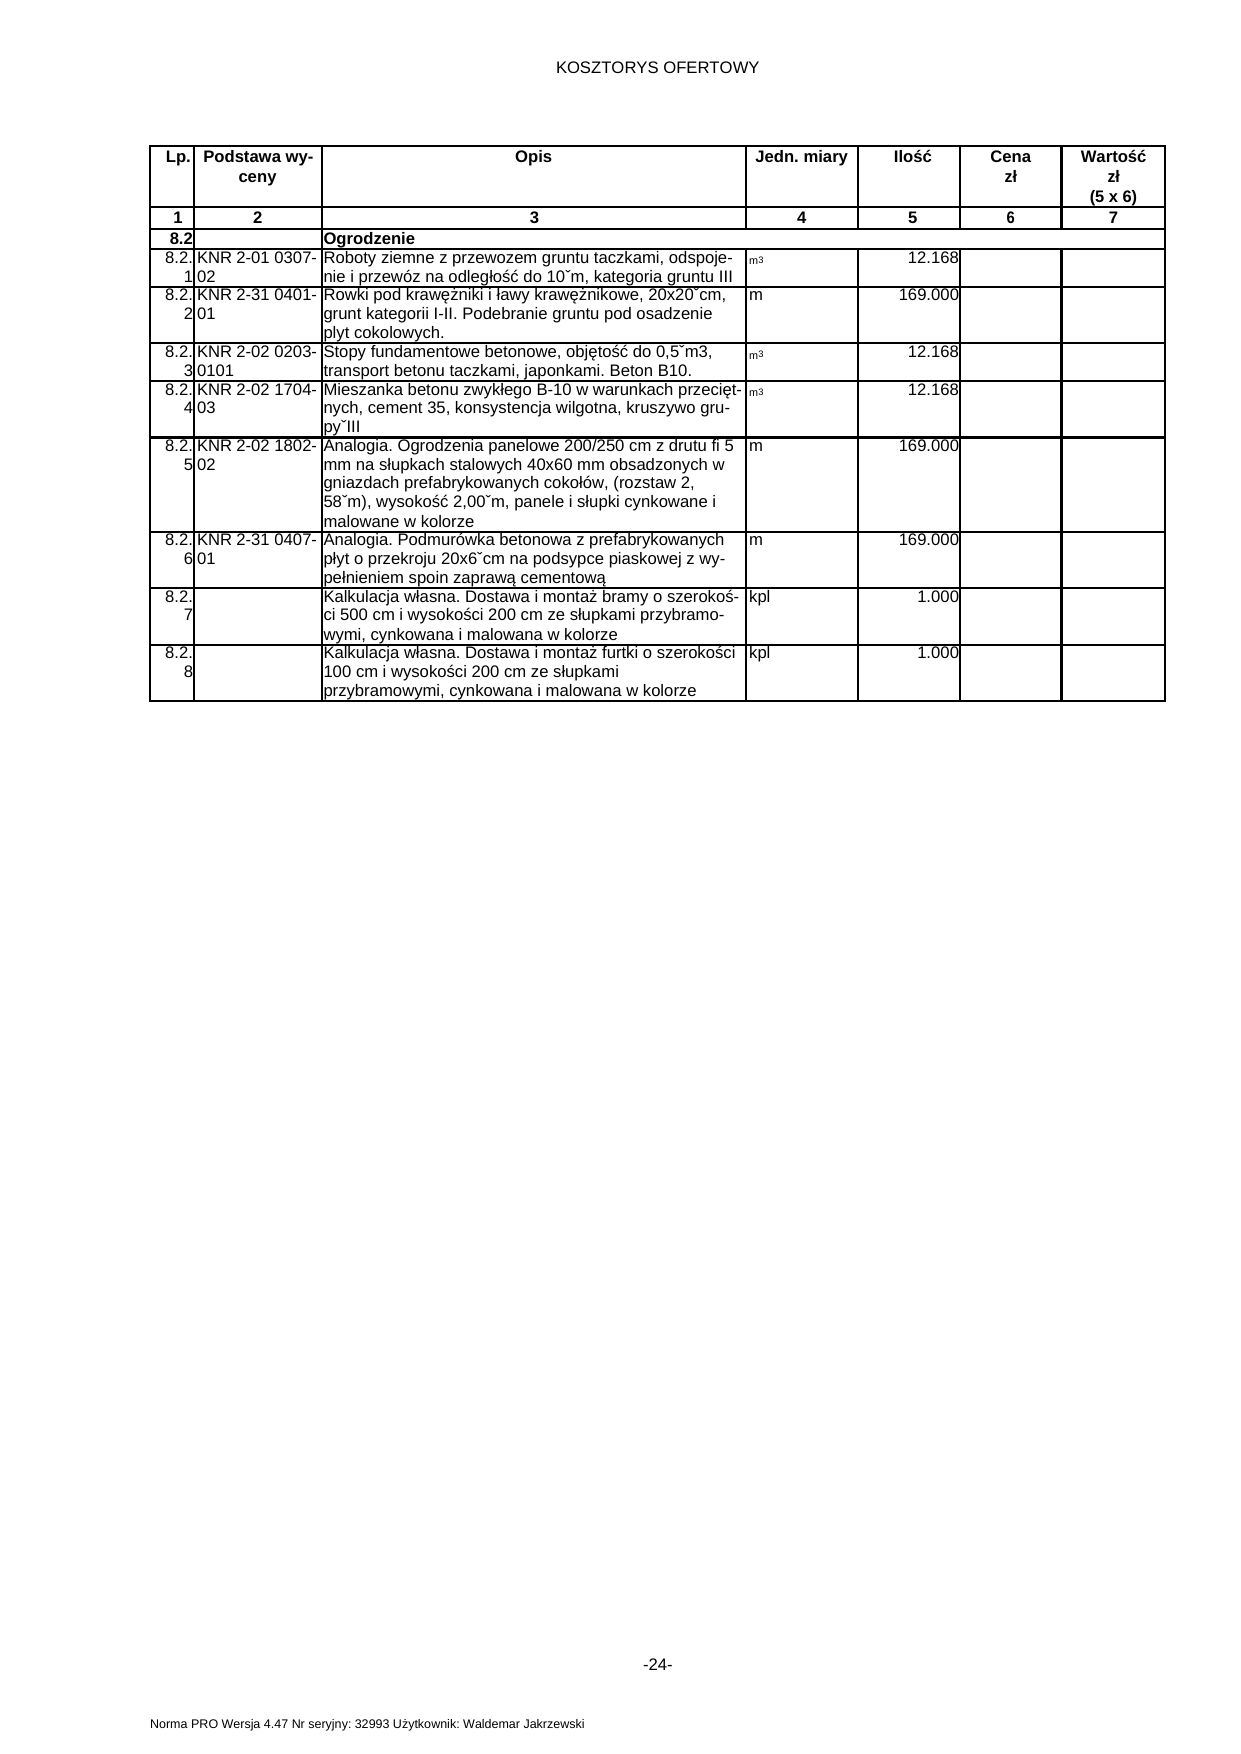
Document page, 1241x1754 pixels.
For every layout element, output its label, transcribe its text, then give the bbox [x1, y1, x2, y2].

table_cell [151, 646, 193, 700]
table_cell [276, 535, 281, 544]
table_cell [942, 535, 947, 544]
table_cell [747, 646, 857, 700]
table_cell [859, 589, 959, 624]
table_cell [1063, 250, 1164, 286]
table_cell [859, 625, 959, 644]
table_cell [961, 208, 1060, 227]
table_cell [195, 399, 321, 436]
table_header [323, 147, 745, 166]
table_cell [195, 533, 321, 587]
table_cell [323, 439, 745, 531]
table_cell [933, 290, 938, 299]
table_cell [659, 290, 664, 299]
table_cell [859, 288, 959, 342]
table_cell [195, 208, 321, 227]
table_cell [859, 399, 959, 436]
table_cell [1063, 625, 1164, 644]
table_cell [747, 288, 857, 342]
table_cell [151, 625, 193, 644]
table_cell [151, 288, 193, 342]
text Norma PRO Wersja 4.47 Nr seryjny: 32993 Użytkownik: Waldemar Jakrzewski [150, 1717, 1165, 1731]
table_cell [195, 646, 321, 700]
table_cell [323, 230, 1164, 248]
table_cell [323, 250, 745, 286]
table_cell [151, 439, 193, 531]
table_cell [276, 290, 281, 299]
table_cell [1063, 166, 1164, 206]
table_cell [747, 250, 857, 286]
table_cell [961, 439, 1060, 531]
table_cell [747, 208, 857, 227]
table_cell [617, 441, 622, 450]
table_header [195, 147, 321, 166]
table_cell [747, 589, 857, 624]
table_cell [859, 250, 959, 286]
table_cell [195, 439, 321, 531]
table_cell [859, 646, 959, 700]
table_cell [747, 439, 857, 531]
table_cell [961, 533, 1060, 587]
text -24- [150, 1655, 1165, 1674]
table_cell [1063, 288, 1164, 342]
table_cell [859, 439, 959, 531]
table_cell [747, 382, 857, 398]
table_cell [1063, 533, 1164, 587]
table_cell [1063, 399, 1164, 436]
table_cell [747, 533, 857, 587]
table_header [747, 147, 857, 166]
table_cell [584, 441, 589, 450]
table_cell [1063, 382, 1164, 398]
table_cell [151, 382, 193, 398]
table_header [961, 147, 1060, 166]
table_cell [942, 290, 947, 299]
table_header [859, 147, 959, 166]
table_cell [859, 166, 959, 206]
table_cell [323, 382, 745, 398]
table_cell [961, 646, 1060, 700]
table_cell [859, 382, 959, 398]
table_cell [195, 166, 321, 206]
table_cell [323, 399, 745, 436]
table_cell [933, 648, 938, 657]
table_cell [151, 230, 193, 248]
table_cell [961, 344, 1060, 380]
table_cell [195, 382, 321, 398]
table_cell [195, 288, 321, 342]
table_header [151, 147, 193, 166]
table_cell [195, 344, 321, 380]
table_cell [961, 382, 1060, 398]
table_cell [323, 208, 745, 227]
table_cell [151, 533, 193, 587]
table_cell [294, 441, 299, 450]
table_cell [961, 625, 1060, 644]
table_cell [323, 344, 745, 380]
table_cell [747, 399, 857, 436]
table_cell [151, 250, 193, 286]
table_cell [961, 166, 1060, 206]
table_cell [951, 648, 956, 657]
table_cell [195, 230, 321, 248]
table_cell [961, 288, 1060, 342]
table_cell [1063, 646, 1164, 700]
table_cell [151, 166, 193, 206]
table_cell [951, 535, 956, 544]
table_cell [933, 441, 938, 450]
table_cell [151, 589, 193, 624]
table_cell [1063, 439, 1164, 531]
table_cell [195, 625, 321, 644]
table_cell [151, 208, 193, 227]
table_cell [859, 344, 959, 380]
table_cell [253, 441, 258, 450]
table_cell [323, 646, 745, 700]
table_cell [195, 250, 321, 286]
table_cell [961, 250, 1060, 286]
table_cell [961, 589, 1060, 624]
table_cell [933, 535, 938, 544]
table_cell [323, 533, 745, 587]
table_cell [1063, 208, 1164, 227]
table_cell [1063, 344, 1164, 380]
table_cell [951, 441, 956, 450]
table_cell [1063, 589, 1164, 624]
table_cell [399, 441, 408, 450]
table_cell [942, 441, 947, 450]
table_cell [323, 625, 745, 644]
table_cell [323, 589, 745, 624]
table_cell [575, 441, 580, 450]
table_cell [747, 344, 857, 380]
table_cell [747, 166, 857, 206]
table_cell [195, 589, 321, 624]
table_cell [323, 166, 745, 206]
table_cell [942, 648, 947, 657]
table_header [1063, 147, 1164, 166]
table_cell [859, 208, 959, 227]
text KOSZTORYS OFERTOWY [150, 58, 1165, 77]
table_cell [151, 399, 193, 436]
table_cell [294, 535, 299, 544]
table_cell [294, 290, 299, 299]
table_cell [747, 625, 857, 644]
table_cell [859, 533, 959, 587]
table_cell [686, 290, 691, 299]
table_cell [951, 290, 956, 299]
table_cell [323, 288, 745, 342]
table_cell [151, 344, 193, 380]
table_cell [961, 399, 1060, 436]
